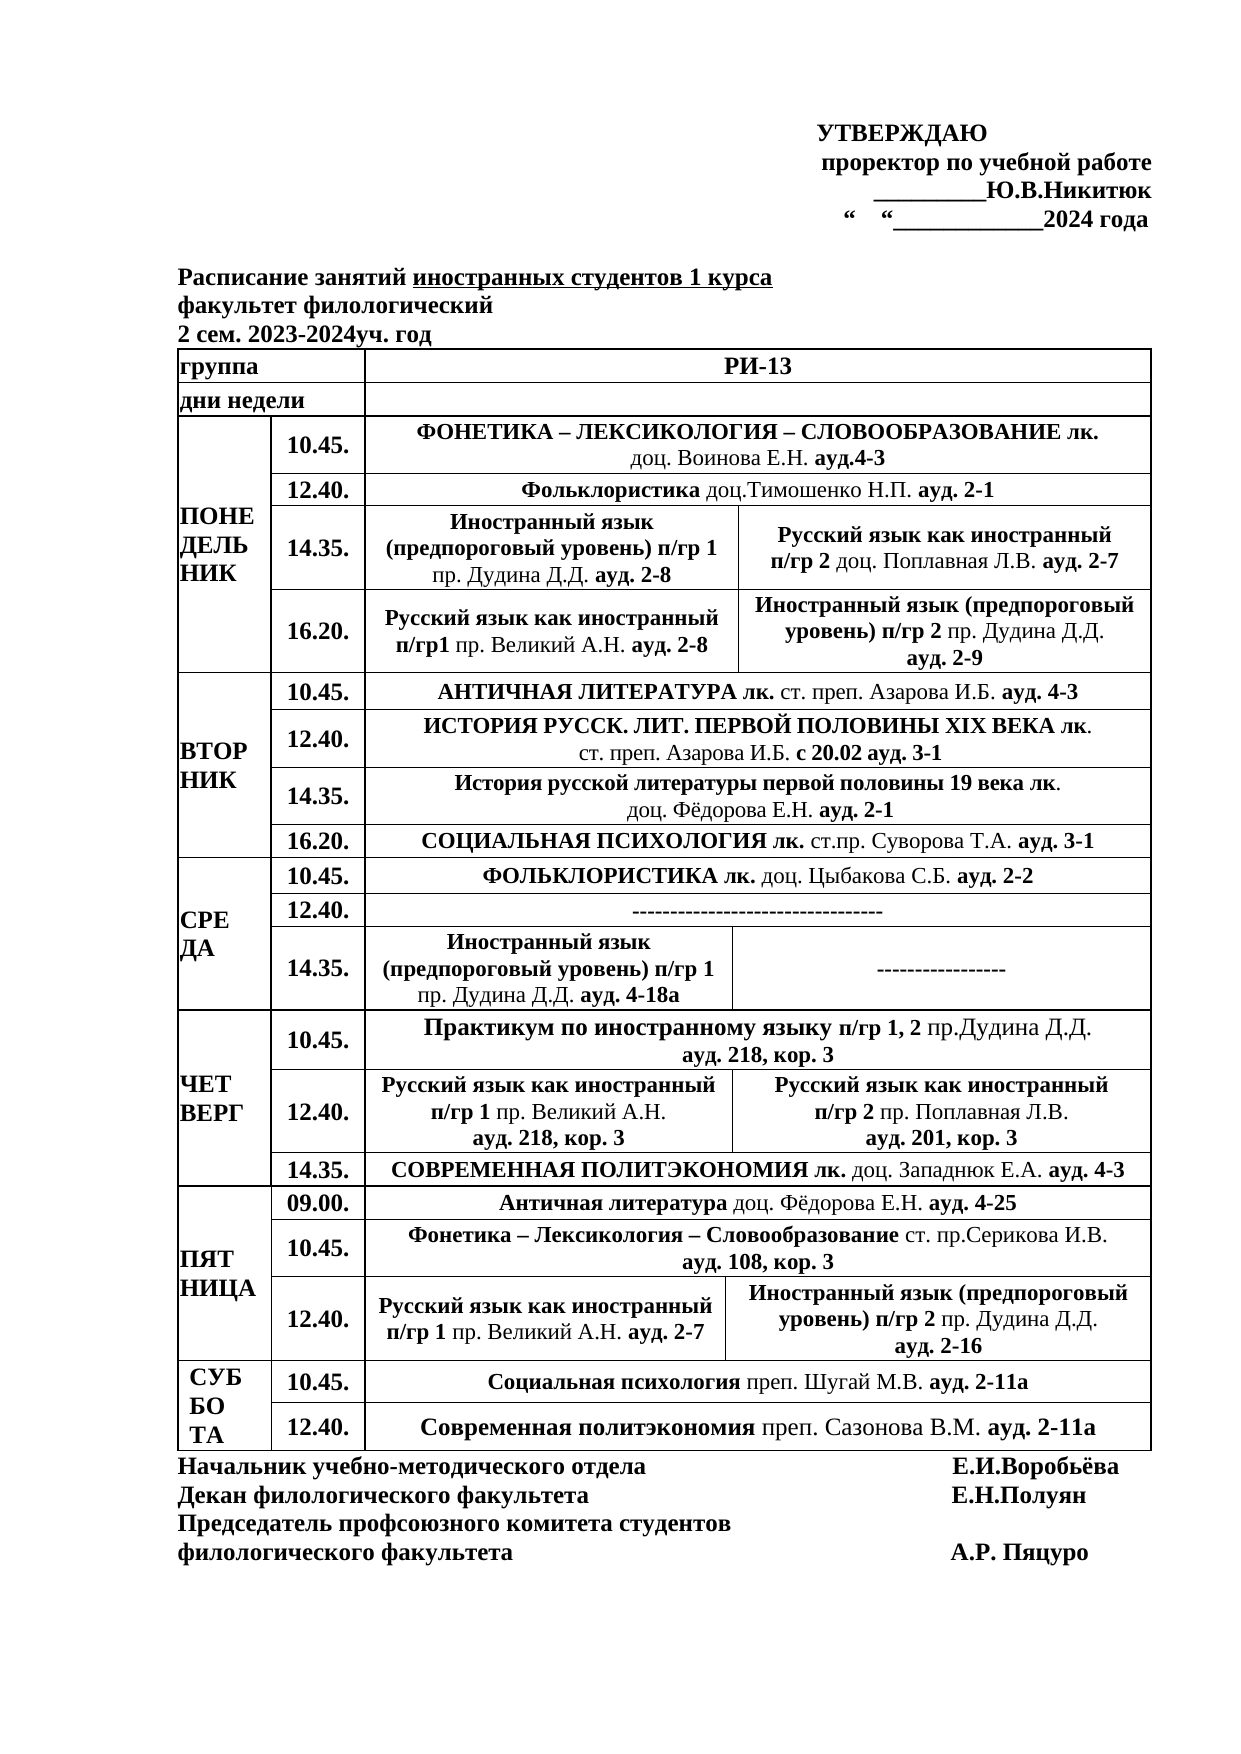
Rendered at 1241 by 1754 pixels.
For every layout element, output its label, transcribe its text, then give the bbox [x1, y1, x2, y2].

table_cell Русский язык как иностранный п/гр 2 доц. Поплавная Л.В. ауд. 2-7 [739, 506, 1150, 588]
table_cell 12.40. [272, 474, 364, 505]
table_cell Иностранный язык (предпороговый уровень) п/гр 2 пр. Дудина Д.Д. ауд. 2-16 [726, 1277, 1150, 1359]
table_cell 12.40. [272, 1070, 364, 1152]
table_cell 12.40. [272, 1403, 364, 1450]
table_cell Русский язык как иностранный п/гр 2 пр. Поплавная Л.В. ауд. 201, кор. 3 [733, 1070, 1150, 1152]
title Председатель профсоюзного комитета студентов [177, 1508, 1152, 1537]
table_cell Русский язык как иностранный п/гр 1 пр. Великий А.Н. ауд. 2-7 [366, 1277, 725, 1359]
table_cell Иностранный язык (предпороговый уровень) п/гр 1 пр. Дудина Д.Д. ауд. 2-8 [366, 506, 738, 588]
table_cell 10.45. [272, 1220, 364, 1276]
table_cell ПОНЕ ДЕЛЬ НИК [179, 417, 270, 672]
table_cell дни недели [179, 383, 364, 415]
table_header группа [179, 350, 364, 382]
table_cell 14.35. [272, 506, 364, 588]
table_cell 10.45. [272, 417, 364, 472]
table_cell Русский язык как иностранный п/гр 1 пр. Великий А.Н. ауд. 218, кор. 3 [366, 1070, 732, 1152]
table_cell СОЦИАЛЬНАЯ ПСИХОЛОГИЯ лк. ст.пр. Суворова Т.А. ауд. 3-1 [366, 825, 1150, 857]
table_cell Современная политэкономия преп. Сазонова В.М. ауд. 2-11а [366, 1403, 1150, 1450]
table_cell ФОНЕТИКА – ЛЕКСИКОЛОГИЯ – СЛОВООБРАЗОВАНИЕ лк. доц. Воинова Е.Н. ауд.4-3 [366, 417, 1150, 472]
table_cell 10.45. [272, 1011, 364, 1069]
table_cell Социальная психология преп. Шугай М.В. ауд. 2-11а [366, 1361, 1150, 1402]
table_cell [366, 383, 1150, 415]
text Декан филологического факультета Е.Н.Полуян [177, 1480, 1152, 1508]
text факультет филологический [177, 291, 1152, 319]
table_cell 12.40. [272, 710, 364, 767]
text УТВЕРЖДАЮ [177, 118, 1152, 147]
table_cell ИСТОРИЯ РУССК. ЛИТ. ПЕРВОЙ ПОЛОВИНЫ XIX ВЕКА лк. ст. преп. Азарова И.Б. с 20.02 ауд. 3-1 [366, 710, 1150, 767]
table_cell СУБ БО ТА [179, 1361, 271, 1450]
table_cell 14.35. [272, 927, 364, 1009]
table_cell 10.45. [272, 673, 364, 709]
table_cell Фонетика – Лексикология – Словообразование ст. пр.Серикова И.В. ауд. 108, кор. 3 [366, 1220, 1150, 1276]
table_cell Иностранный язык (предпороговый уровень) п/гр 1 пр. Дудина Д.Д. ауд. 4-18а [366, 927, 732, 1009]
table_cell Иностранный язык (предпороговый уровень) п/гр 2 пр. Дудина Д.Д. ауд. 2-9 [739, 590, 1150, 672]
table_cell Практикум по иностранному языку п/гр 1, 2 пр.Дудина Д.Д. ауд. 218, кор. 3 [366, 1011, 1150, 1069]
table_cell Фольклористика доц.Тимошенко Н.П. ауд. 2-1 [366, 474, 1150, 505]
table_cell ПЯТ НИЦА [179, 1187, 271, 1359]
table_cell СРЕ ДА [179, 858, 270, 1009]
table_cell 09.00. [272, 1187, 364, 1218]
table_cell ВТОР НИК [179, 673, 270, 857]
table_cell ФОЛЬКЛОРИСТИКА лк. доц. Цыбакова С.Б. ауд. 2-2 [366, 858, 1150, 893]
table_cell История русской литературы первой половины 19 века лк. доц. Фёдорова Е.Н. ауд. 2-1 [366, 768, 1150, 824]
text Начальник учебно-методического отдела Е.И.Воробьёва [177, 1451, 1152, 1480]
table_cell 14.35. [272, 768, 364, 824]
table_cell 14.35. [272, 1153, 364, 1185]
text филологического факультета А.Р. Пяцуро [177, 1537, 1152, 1566]
table_cell 12.40. [272, 1277, 364, 1359]
table_header РИ-13 [366, 350, 1150, 382]
text “ “____________2024 года [177, 204, 1152, 233]
text Расписание занятий иностранных студентов 1 курса [177, 262, 1152, 291]
table_cell ЧЕТ ВЕРГ [179, 1011, 270, 1185]
table_cell СОВРЕМЕННАЯ ПОЛИТЭКОНОМИЯ лк. доц. Западнюк Е.А. ауд. 4-3 [366, 1153, 1150, 1185]
table_cell АНТИЧНАЯ ЛИТЕРАТУРА лк. ст. преп. Азарова И.Б. ауд. 4-3 [366, 673, 1150, 709]
table_cell 10.45. [272, 858, 364, 893]
text _________Ю.В.Никитюк [177, 176, 1152, 204]
table_cell --------------------------------- [366, 894, 1150, 926]
text проректор по учебной работе [177, 147, 1152, 176]
table_cell 12.40. [272, 894, 364, 926]
table_cell Русский язык как иностранный п/гр1 пр. Великий А.Н. ауд. 2-8 [366, 590, 738, 672]
table_cell ----------------- [733, 927, 1150, 1009]
table_cell 16.20. [272, 590, 364, 672]
table_cell 16.20. [272, 825, 364, 857]
table_cell 10.45. [272, 1361, 364, 1402]
text 2 сем. 2023-2024уч. год [177, 319, 1152, 348]
table_cell Античная литература доц. Фёдорова Е.Н. ауд. 4-25 [366, 1187, 1150, 1218]
